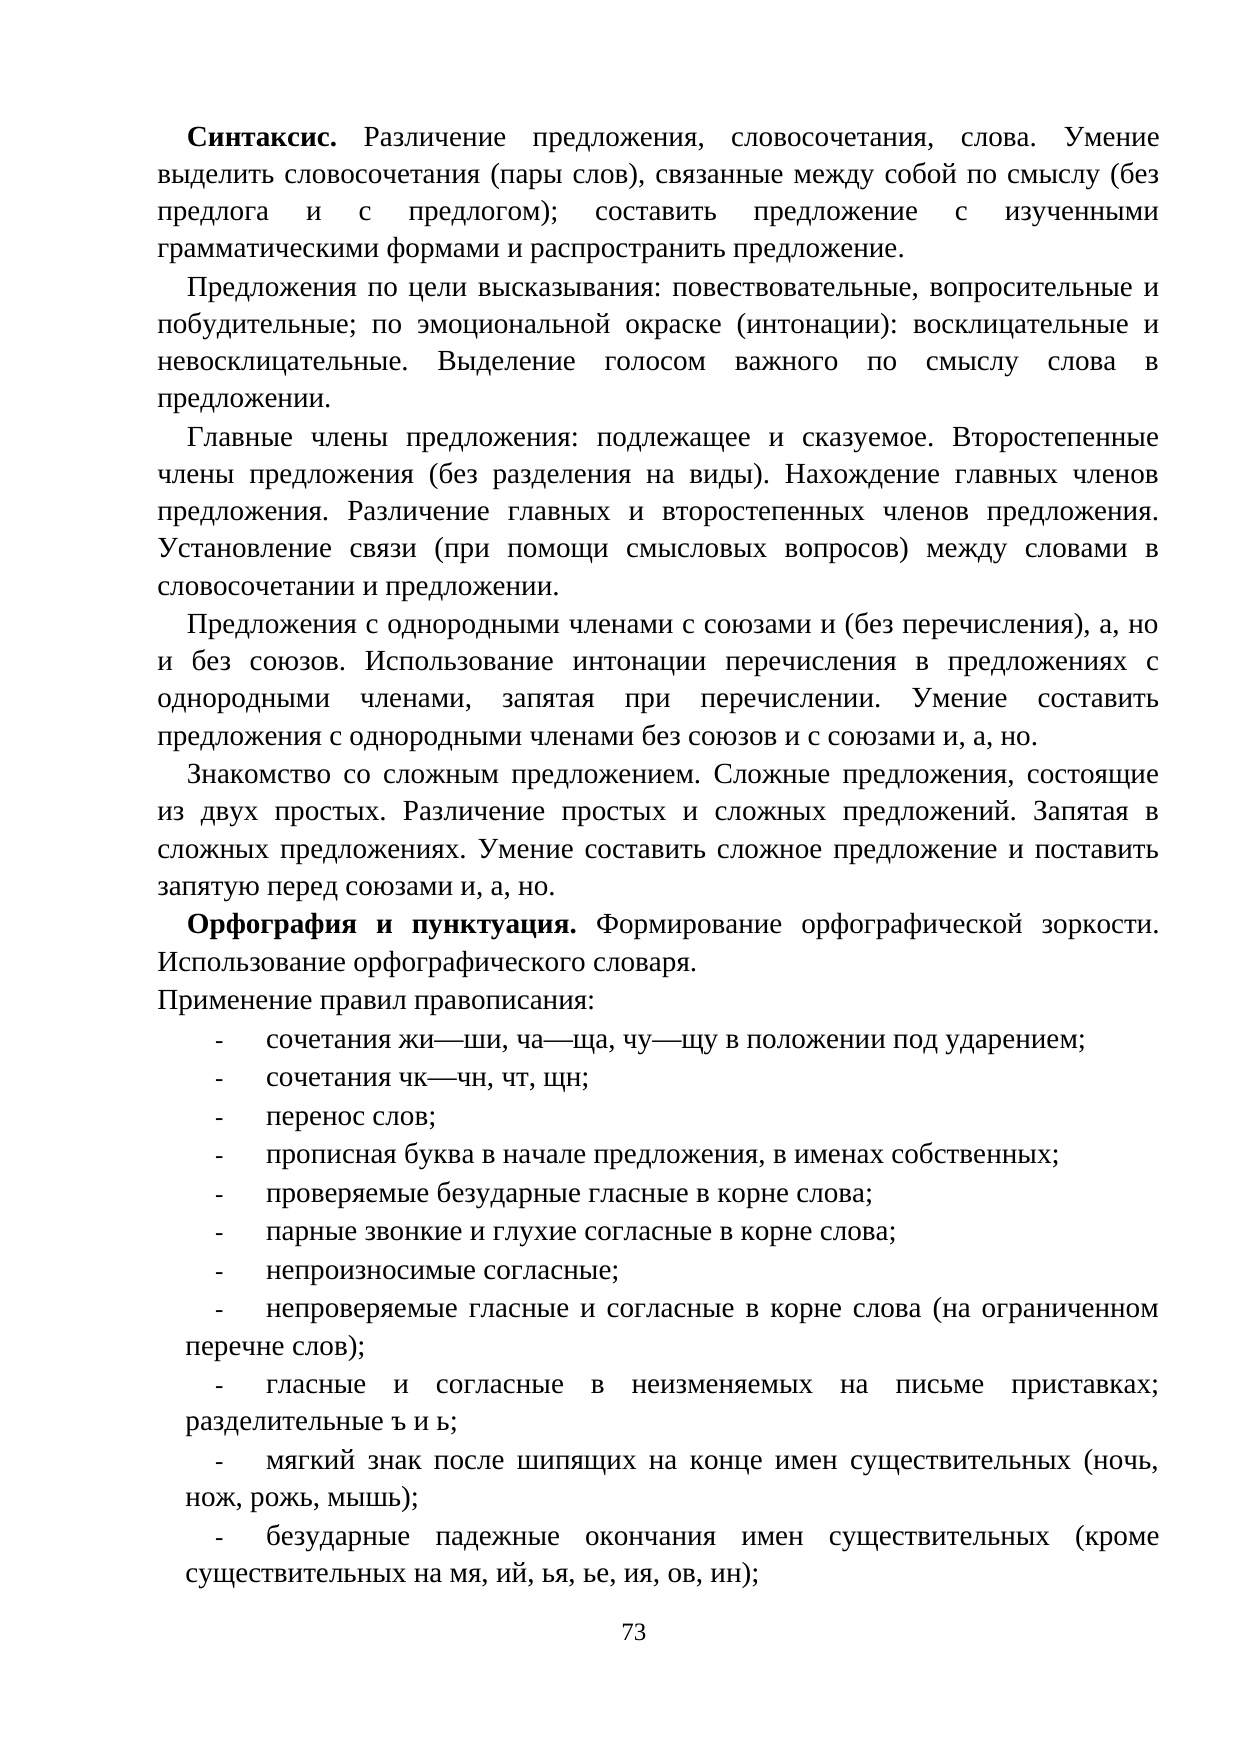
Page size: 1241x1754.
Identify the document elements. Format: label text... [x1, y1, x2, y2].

text Применение правил правописания: [157, 982, 1160, 1016]
text Главные члены предложения: подлежащее и сказуемое. Второстепенные члены предложения (без разделения на виды). Нахождение главных членов предложения. Различение главных и второстепенных членов предложения. Установление связи (при помощи смысловых вопросов) между словами в словосочетании и предложении. [157, 419, 1160, 601]
list непроверяемые гласные и согласные в корне слова (на ограниченном перечне слов); [185, 1291, 1160, 1361]
list прописная буква в начале предложения, в именах собственных; [185, 1136, 1160, 1170]
list гласные и согласные в неизменяемых на письме приставках; разделительные ъ и ь; [185, 1366, 1160, 1437]
list парные звонкие и глухие согласные в корне слова; [185, 1213, 1160, 1247]
text Синтаксис. Различение предложения, словосочетания, слова. Умение выделить словосочетания (пары слов), связанные между собой по смыслу (без предлога и с предлогом); составить предложение с изученными грамматическими формами и распространить предложение. [157, 119, 1160, 264]
list перенос слов; [185, 1098, 1160, 1131]
text Предложения с однородными членами с союзами и (без перечисления), а, но и без союзов. Использование интонации перечисления в предложениях с однородными членами, запятая при перечислении. Умение составить предложения с однородными членами без союзов и с союзами и, а, но. [157, 606, 1160, 751]
text Знакомство со сложным предложением. Сложные предложения, состоящие из двух простых. Различение простых и сложных предложений. Запятая в сложных предложениях. Умение составить сложное предложение и поставить запятую перед союзами и, а, но. [157, 756, 1160, 901]
text Предложения по цели высказывания: повествовательные, вопросительные и побудительные; по эмоциональной окраске (интонации): восклицательные и невосклицательные. Выделение голосом важного по смыслу слова в предложении. [157, 269, 1160, 414]
list безударные падежные окончания имен существительных (кроме существительных на мя, ий, ья, ье, ия, ов, ин); [185, 1518, 1160, 1588]
list сочетания жи—ши, ча—ща, чу—щу в положении под ударением; [185, 1021, 1160, 1054]
list сочетания чк—чн, чт, щн; [185, 1059, 1160, 1093]
list мягкий знак после шипящих на конце имен существительных (ночь, нож, рожь, мышь); [185, 1442, 1160, 1513]
list непроизносимые согласные; [185, 1252, 1160, 1286]
list проверяемые безударные гласные в корне слова; [185, 1175, 1160, 1208]
text Орфография и пунктуация. Формирование орфографической зоркости. Использование орфографического словаря. [157, 906, 1160, 977]
